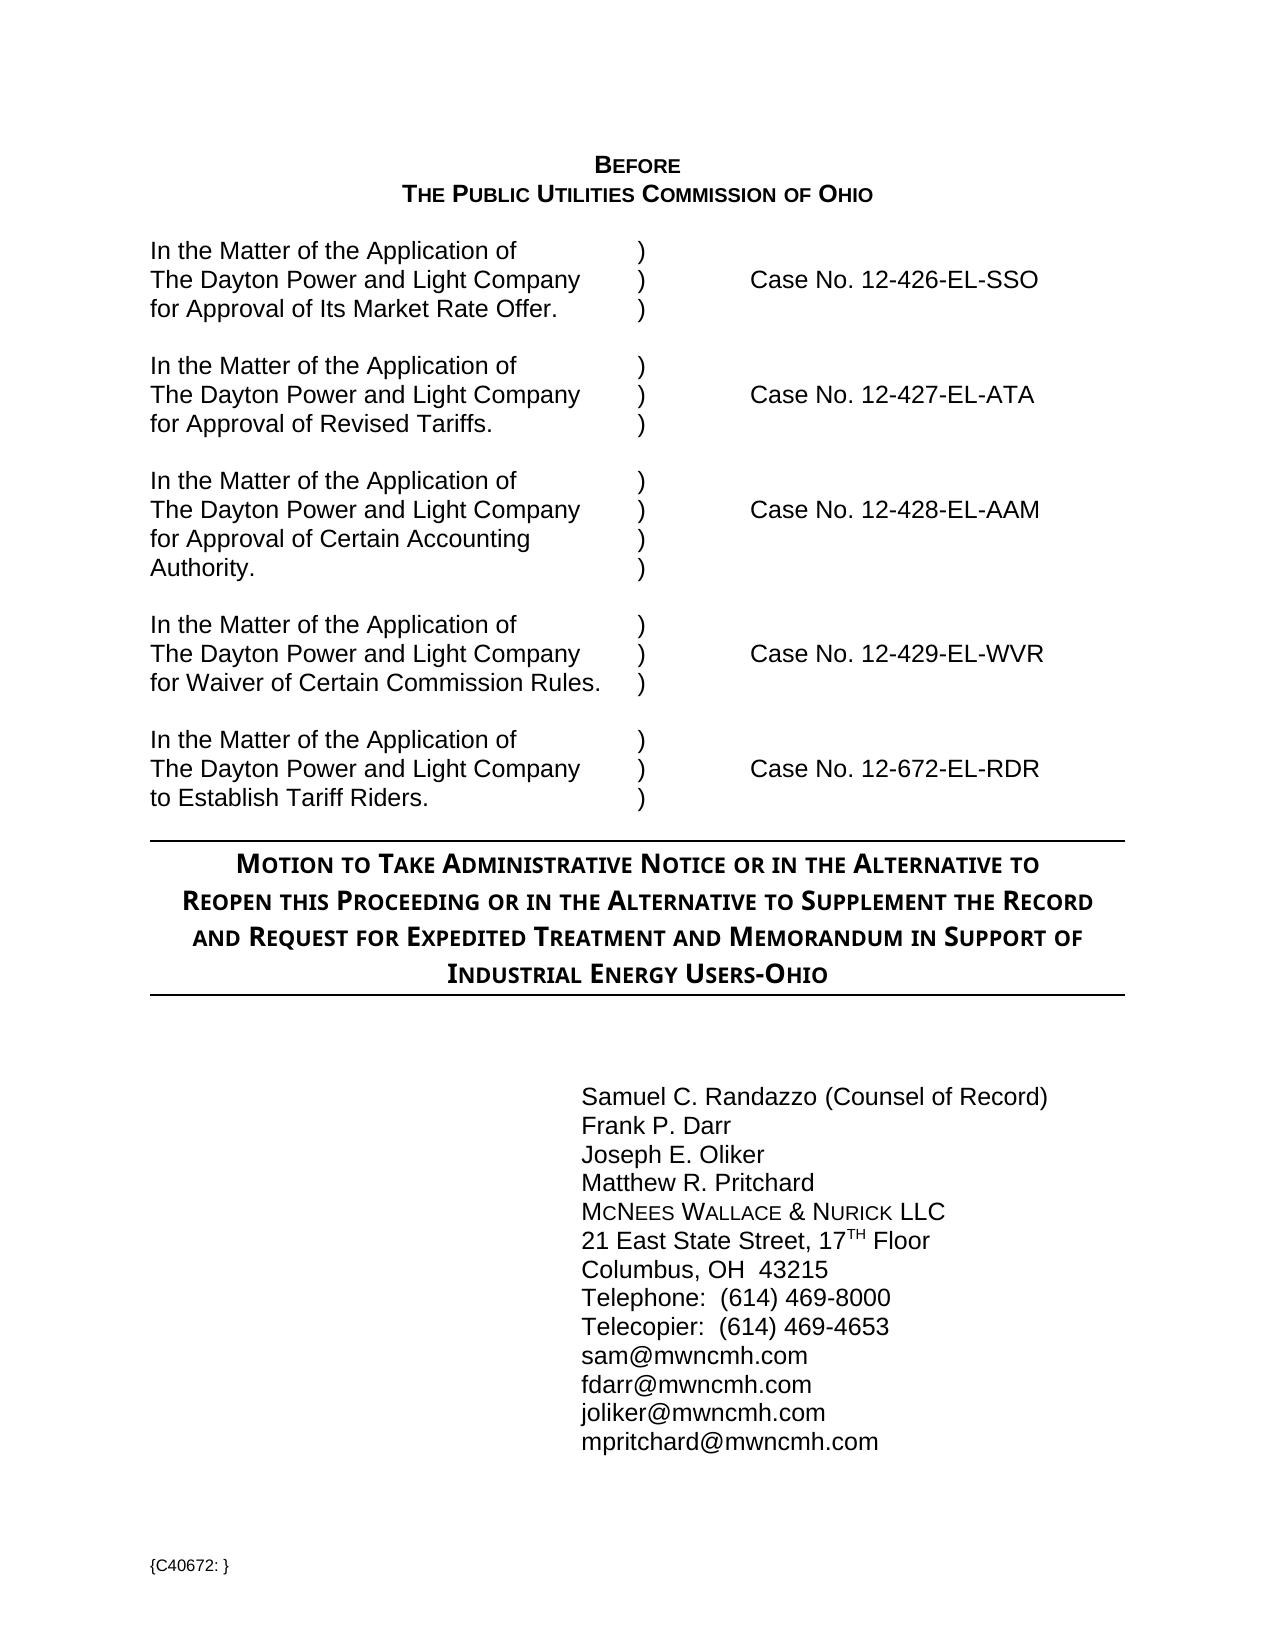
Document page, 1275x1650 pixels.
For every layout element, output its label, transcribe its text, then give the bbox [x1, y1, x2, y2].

text sam@mwncmh.com [581, 1341, 1125, 1369]
text Authority. ) [150, 552, 1125, 581]
text Matthew R. Pritchard [581, 1168, 1125, 1197]
text The Dayton Power and Light Company ) Case No. 12-426-EL-SSO [150, 265, 1125, 294]
text 21 East State Street, 17TH Floor [581, 1226, 1125, 1254]
text The Dayton Power and Light Company ) Case No. 12-672-EL-RDR [150, 754, 1125, 782]
text Frank P. Darr [581, 1111, 1125, 1139]
text In the Matter of the Application of ) [150, 236, 1125, 265]
text for Approval of Its Market Rate Offer. ) [150, 294, 1125, 322]
text In the Matter of the Application of ) [150, 610, 1125, 639]
text for Waiver of Certain Commission Rules. ) [150, 667, 1125, 696]
text Motion to Take Administrative Notice or in the Alternative to [150, 842, 1125, 881]
text Columbus, OH 43215 [581, 1254, 1125, 1283]
text In the Matter of the Application of ) [150, 725, 1125, 754]
text McNees Wallace & Nurick LLC [581, 1197, 1125, 1226]
text Reopen this Proceeding or in the Alternative to Supplement the Record [150, 881, 1125, 918]
text mpritchard@mwncmh.com [581, 1427, 1125, 1456]
text for Approval of Certain Accounting ) [150, 524, 1125, 552]
text joliker@mwncmh.com [581, 1398, 1125, 1427]
text fdarr@mwncmh.com [581, 1369, 1125, 1398]
text In the Matter of the Application of ) [150, 351, 1125, 380]
text Industrial Energy Users-Ohio [150, 955, 1125, 994]
text Samuel C. Randazzo (Counsel of Record) [581, 1082, 1125, 1111]
text In the Matter of the Application of ) [150, 466, 1125, 495]
text The Dayton Power and Light Company ) Case No. 12-429-EL-WVR [150, 639, 1125, 667]
text and Request for Expedited Treatment and Memorandum in Support of [150, 918, 1125, 955]
text to Establish Tariff Riders. ) [150, 782, 1125, 811]
text Telephone: (614) 469-8000 [581, 1283, 1125, 1312]
text The Public Utilities Commission of Ohio [150, 179, 1125, 207]
text Telecopier: (614) 469-4653 [581, 1312, 1125, 1341]
text Joseph E. Oliker [581, 1139, 1125, 1168]
text Before [150, 150, 1125, 179]
text The Dayton Power and Light Company ) Case No. 12-427-EL-ATA [150, 380, 1125, 409]
text The Dayton Power and Light Company ) Case No. 12-428-EL-AAM [150, 495, 1125, 524]
text for Approval of Revised Tariffs. ) [150, 409, 1125, 437]
